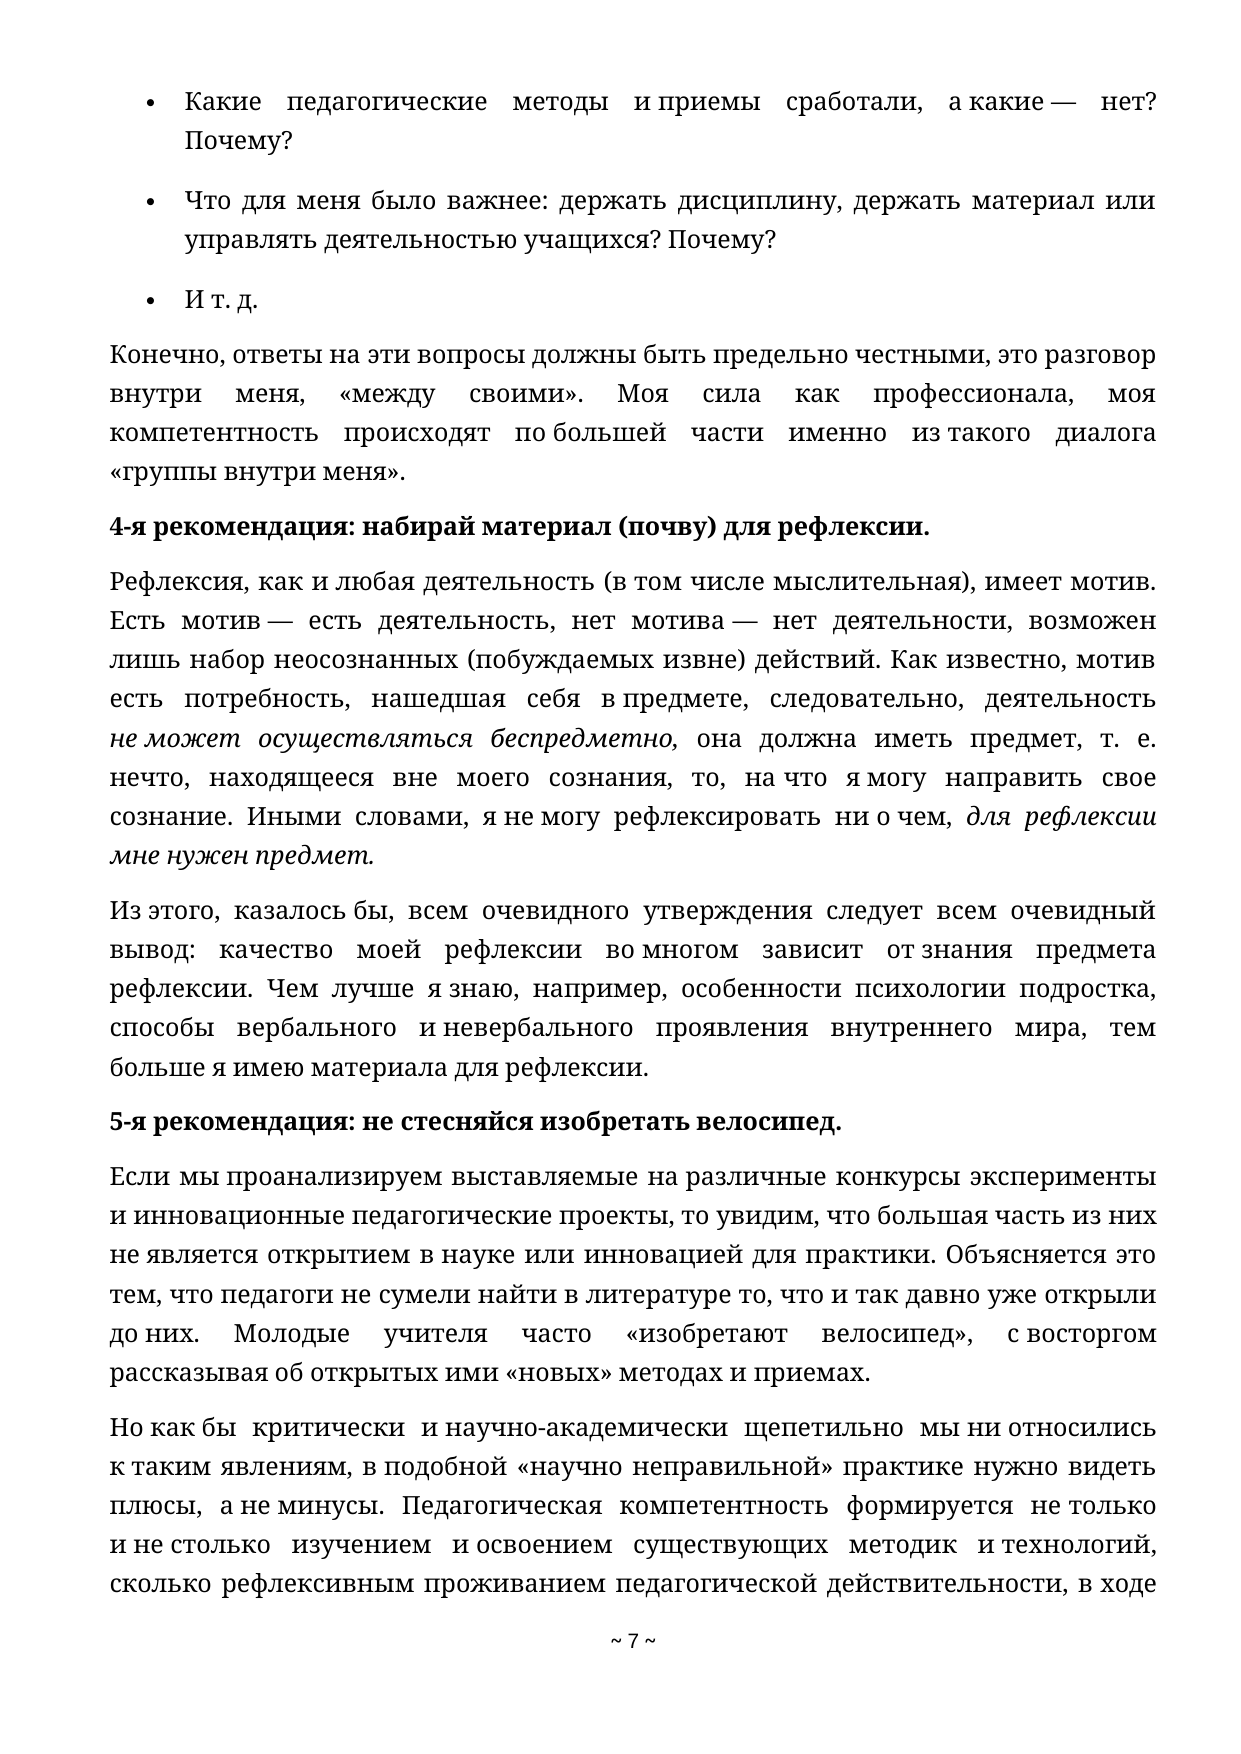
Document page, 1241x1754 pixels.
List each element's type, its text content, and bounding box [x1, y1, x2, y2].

text 4-я рекомендация: набирай материал (почву) для рефлексии. [109, 509, 1157, 543]
text Конечно, ответы на эти вопросы должны быть предельно честными, это разговор внутри меня, «между своими». Моя сила как профессионала, моя компетентность происходят по большей части именно из такого диалога «группы внутри меня». [109, 336, 1157, 488]
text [109, 1409, 1157, 1600]
list Какие педагогические методы и приемы сработали, а какие — нет? Почему? [147, 83, 1157, 157]
text 5-я рекомендация: не стесняйся изобретать велосипед. [109, 1104, 1157, 1138]
text Из этого, казалось бы, всем очевидного утверждения следует всем очевидный вывод: качество моей рефлексии во многом зависит от знания предмета рефлексии. Чем лучше я знаю, например, особенности психологии подростка, способы вербального и невербального проявления внутреннего мира, тем больше я имею материала для рефлексии. [109, 892, 1157, 1083]
text Рефлексия, как и любая деятельность (в том числе мыслительная), имеет мотив. Есть мотив — есть деятельность, нет мотива — нет деятельности, возможен лишь набор неосознанных (побуждаемых извне) действий. Как известно, мотив есть потребность, нашедшая себя в предмете, следовательно, деятельность не может осуществляться беспредметно, она должна иметь предмет, т. е. нечто, находящееся вне моего сознания, то, на что я могу направить свое сознание. Иными словами, я не могу рефлексировать ни о чем, для рефлексии мне нужен предмет. [109, 563, 1157, 872]
text Если мы проанализируем выставляемые на различные конкурсы эксперименты и инновационные педагогические проекты, то увидим, что большая часть из них не является открытием в науке или инновацией для практики. Объясняется это тем, что педагоги не сумели найти в литературе то, что и так давно уже открыли до них. Молодые учителя часто «изобретают велосипед», с восторгом рассказывая об открытых ими «новых» методах и приемах. [109, 1159, 1157, 1389]
list И т. д. [147, 282, 1157, 316]
list Что для меня было важнее: держать дисциплину, держать материал или управлять деятельностью учащихся? Почему? [147, 182, 1157, 256]
